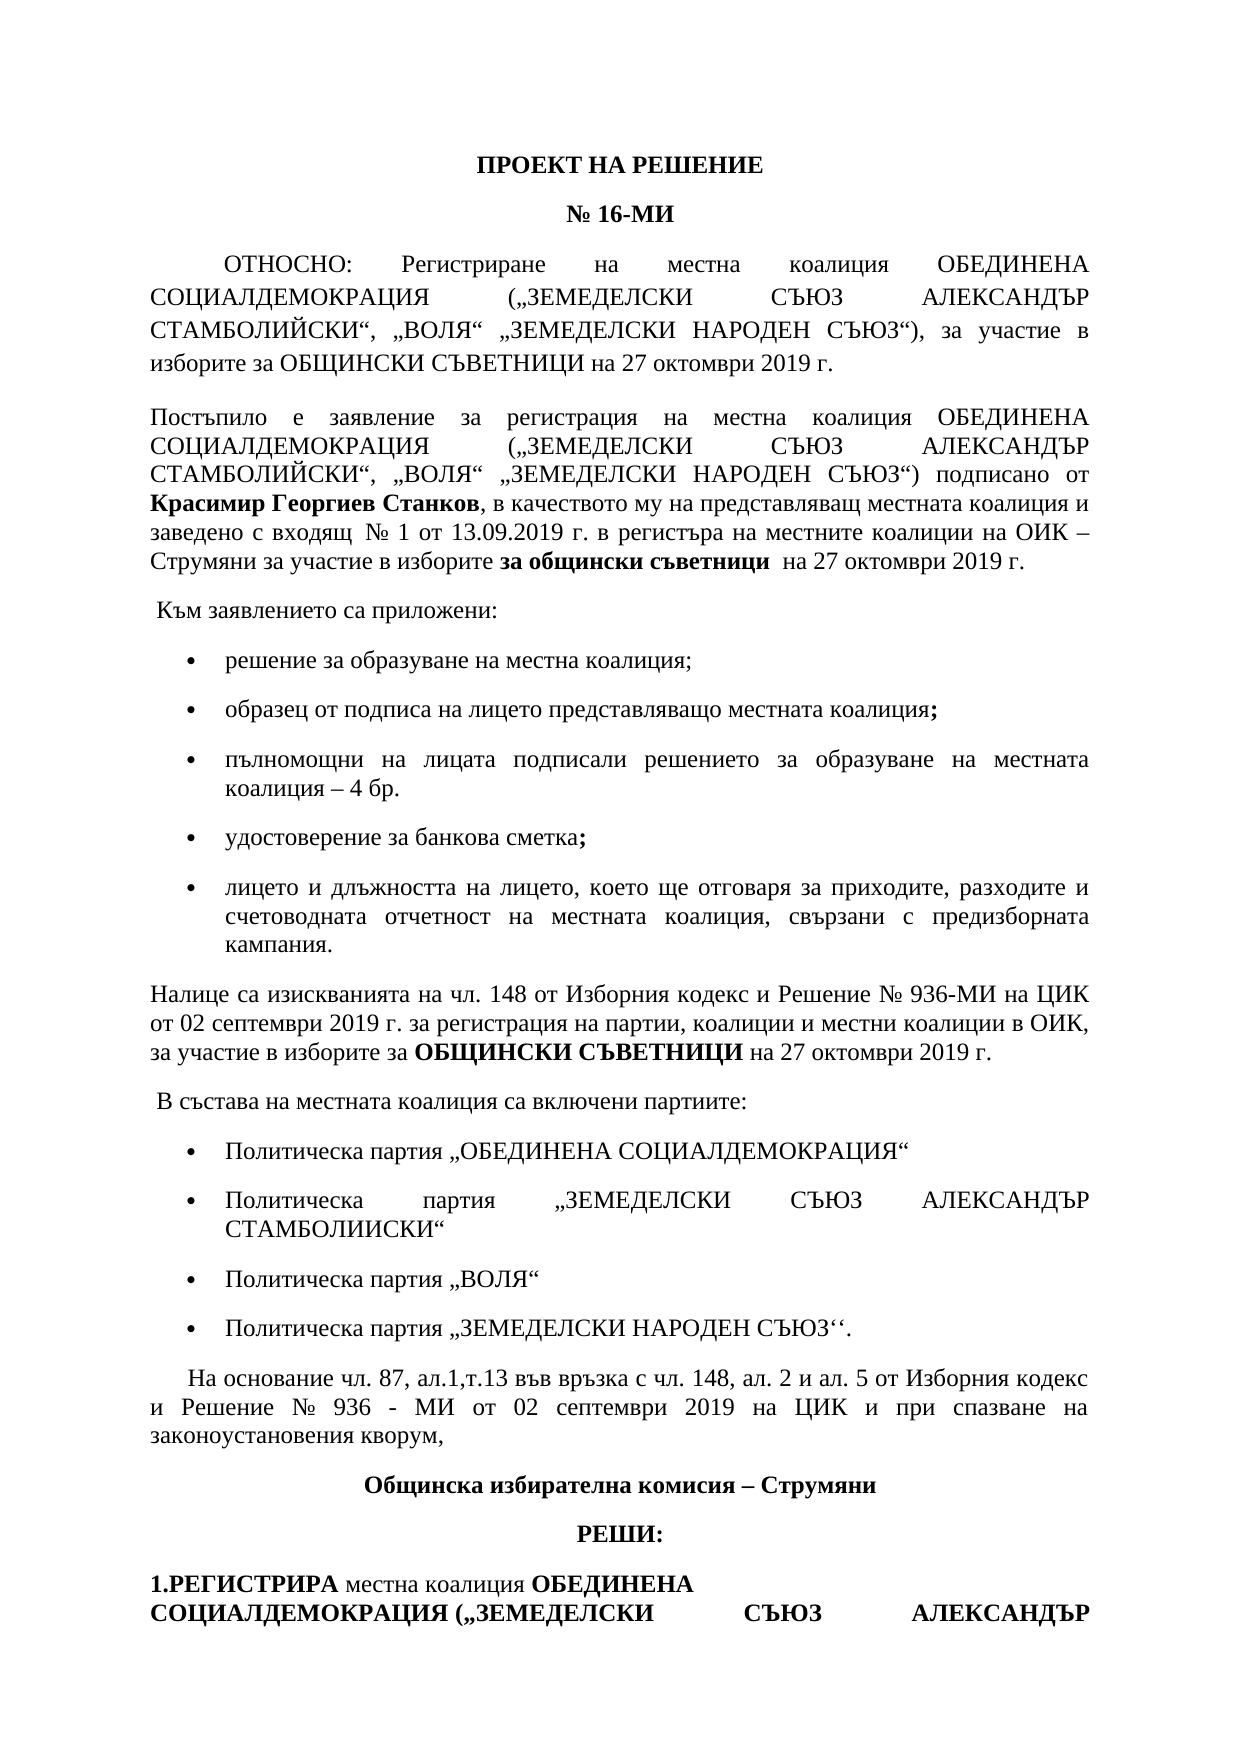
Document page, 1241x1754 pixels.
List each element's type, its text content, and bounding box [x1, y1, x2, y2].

list Политическа партия „ОБЕДИНЕНА СОЦИАЛДЕМОКРАЦИЯ“ [187, 1136, 1090, 1164]
list Политическа партия „ВОЛЯ“ [187, 1264, 1090, 1292]
list лицето и длъжността на лицето, което ще отговаря за приходите, разходите и счетоводната отчетност на местната коалиция, свързани с предизборната кампания. [187, 872, 1090, 958]
text РЕШИ: [150, 1519, 1090, 1548]
text В състава на местната коалиция са включени партиите: [150, 1086, 1090, 1115]
list удостоверение за банкова сметка; [187, 822, 1090, 851]
text Налице са изискванията на чл. 148 от Изборния кодекс и Решение № 936-МИ на ЦИК от 02 септември 2019 г. за регистрация на партии, коалиции и местни коалиции в ОИК, за участие в изборите за ОБЩИНСКИ СЪВЕТНИЦИ на 27 октомври 2019 г. [150, 979, 1090, 1065]
list Политическа партия „ЗЕМЕДЕЛСКИ СЪЮЗ АЛЕКСАНДЪР СТАМБОЛИИСКИ“ [187, 1185, 1090, 1243]
list решение за образуване на местна коалиция; [187, 645, 1090, 674]
text ОТНОСНО: Регистриране на местна коалиция ОБЕДИНЕНА СОЦИАЛДЕМОКРАЦИЯ („ЗЕМЕДЕЛСКИ СЪЮЗ АЛЕКСАНДЪР СТАМБОЛИЙСКИ“, „ВОЛЯ“ „ЗЕМЕДЕЛСКИ НАРОДЕН СЪЮЗ“), за участие в изборите за ОБЩИНСКИ СЪВЕТНИЦИ на 27 октомври 2019 г. [150, 249, 1090, 377]
text Постъпило е заявление за регистрация на местна коалиция ОБЕДИНЕНА СОЦИАЛДЕМОКРАЦИЯ („ЗЕМЕДЕЛСКИ СЪЮЗ АЛЕКСАНДЪР СТАМБОЛИЙСКИ“, „ВОЛЯ“ „ЗЕМЕДЕЛСКИ НАРОДЕН СЪЮЗ“) подписано от Красимир Георгиев Станков, в качеството му на представляващ местната коалиция и заведено с входящ № 1 от 13.09.2019 г. в регистъра на местните коалиции на ОИК – Струмяни за участие в изборите за общински съветници на 27 октомври 2019 г. [150, 402, 1090, 574]
list пълномощни на лицата подписали решението за образуване на местната коалиция – 4 бр. [187, 744, 1090, 802]
text № 16-МИ [150, 199, 1090, 228]
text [150, 1569, 1090, 1627]
text ПРОЕКТ НА РЕШЕНИЕ [150, 150, 1090, 179]
text Общинска избирателна комисия – Струмяни [150, 1470, 1090, 1499]
list образец от подписа на лицето представляващо местната коалиция; [187, 694, 1090, 723]
list Политическа партия „ЗЕМЕДЕЛСКИ НАРОДЕН СЪЮЗ‘‘. [187, 1313, 1090, 1342]
text На основание чл. 87, ал.1,т.13 във връзка с чл. 148, ал. 2 и ал. 5 от Изборния кодекс и Решение № 936 - МИ от 02 септември 2019 на ЦИК и при спазване на законоустановения кворум, [150, 1363, 1090, 1449]
text Към заявлението са приложени: [150, 595, 1090, 624]
